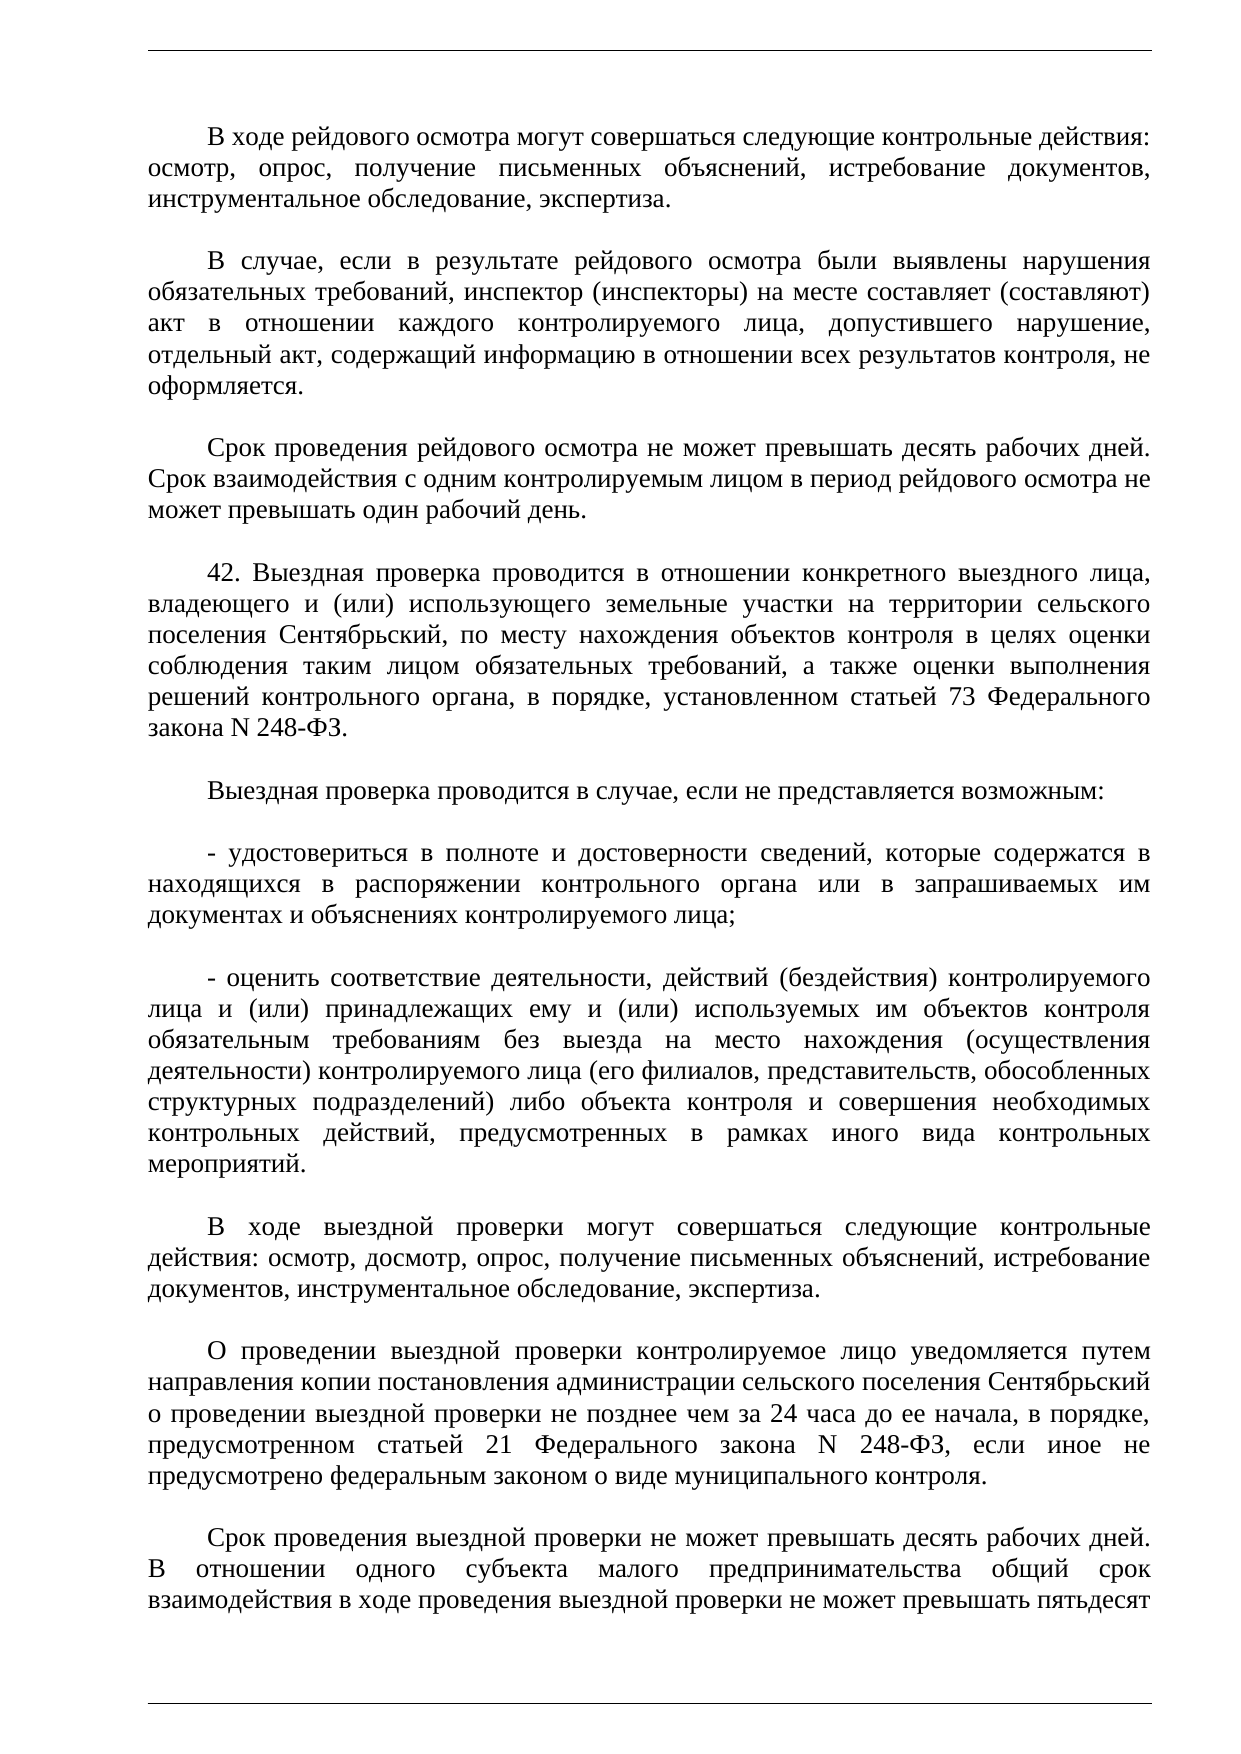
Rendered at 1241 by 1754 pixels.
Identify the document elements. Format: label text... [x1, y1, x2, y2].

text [148, 1521, 1152, 1615]
text - удостовериться в полноте и достоверности сведений, которые содержатся в находящихся в распоряжении контрольного органа или в запрашиваемых им документах и объяснениях контролируемого лица; [148, 836, 1152, 929]
text О проведении выездной проверки контролируемое лицо уведомляется путем направления копии постановления администрации сельского поселения Сентябрьский о проведении выездной проверки не позднее чем за 24 часа до ее начала, в порядке, предусмотренном статьей 21 Федерального закона N 248-ФЗ, если иное не предусмотрено федеральным законом о виде муниципального контроля. [148, 1334, 1152, 1490]
text Срок проведения рейдового осмотра не может превышать десять рабочих дней. Срок взаимодействия с одним контролируемым лицом в период рейдового осмотра не может превышать один рабочий день. [148, 431, 1152, 524]
text В случае, если в результате рейдового осмотра были выявлены нарушения обязательных требований, инспектор (инспекторы) на месте составляет (составляют) акт в отношении каждого контролируемого лица, допустившего нарушение, отдельный акт, содержащий информацию в отношении всех результатов контроля, не оформляется. [148, 244, 1152, 400]
text Выездная проверка проводится в случае, если не представляется возможным: [148, 774, 1152, 805]
text В ходе рейдового осмотра могут совершаться следующие контрольные действия: осмотр, опрос, получение письменных объяснений, истребование документов, инструментальное обследование, экспертиза. [148, 120, 1152, 213]
text В ходе выездной проверки могут совершаться следующие контрольные действия: осмотр, досмотр, опрос, получение письменных объяснений, истребование документов, инструментальное обследование, экспертиза. [148, 1210, 1152, 1303]
text 42. Выездная проверка проводится в отношении конкретного выездного лица, владеющего и (или) использующего земельные участки на территории сельского поселения Сентябрьский, по месту нахождения объектов контроля в целях оценки соблюдения таким лицом обязательных требований, а также оценки выполнения решений контрольного органа, в порядке, установленном статьей 73 Федерального закона N 248-ФЗ. [148, 556, 1152, 743]
text - оценить соответствие деятельности, действий (бездействия) контролируемого лица и (или) принадлежащих ему и (или) используемых им объектов контроля обязательным требованиям без выезда на место нахождения (осуществления деятельности) контролируемого лица (его филиалов, представительств, обособленных структурных подразделений) либо объекта контроля и совершения необходимых контрольных действий, предусмотренных в рамках иного вида контрольных мероприятий. [148, 961, 1152, 1179]
